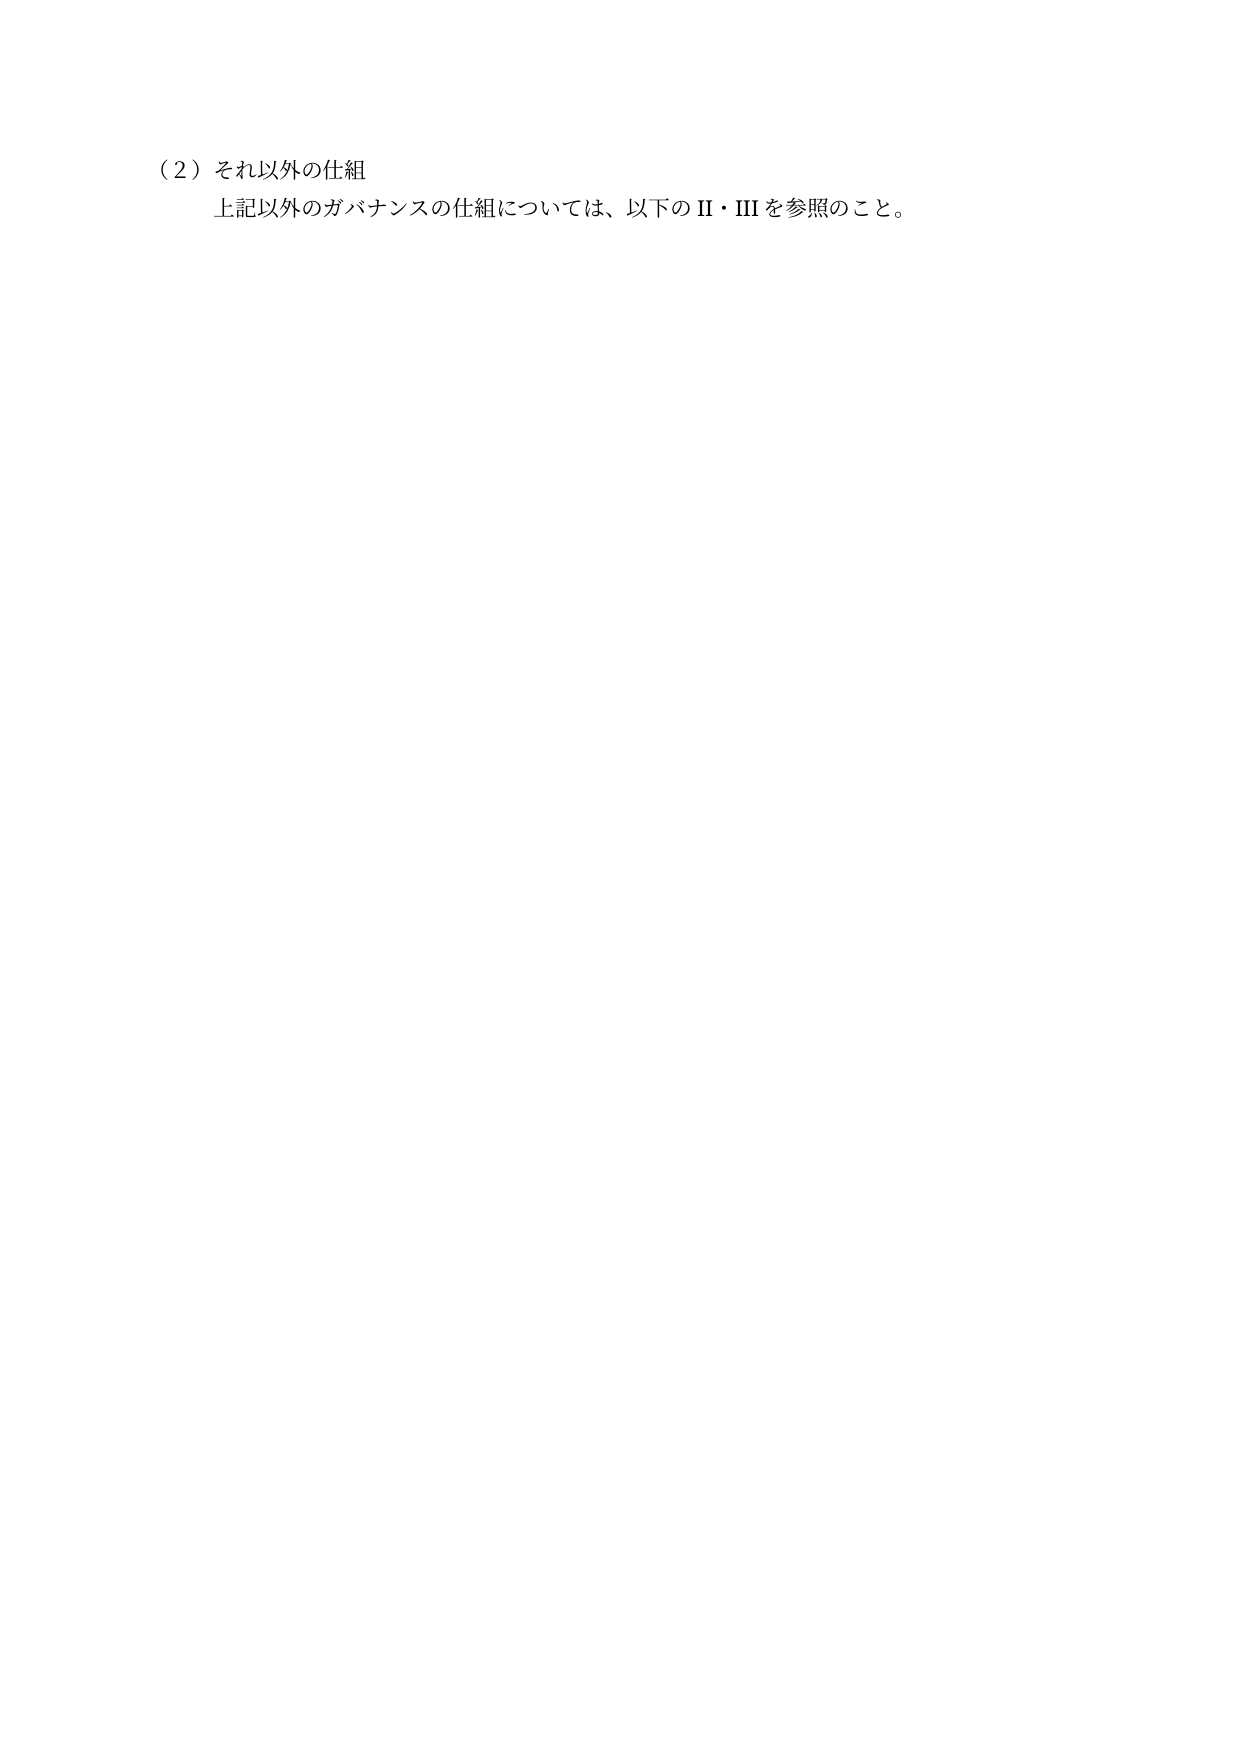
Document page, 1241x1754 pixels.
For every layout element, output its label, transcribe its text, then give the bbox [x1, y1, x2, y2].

text （２）それ以外の仕組 [148, 148, 1092, 185]
text 上記以外のガバナンスの仕組については、以下のII・IIIを参照のこと。 [148, 185, 1092, 223]
